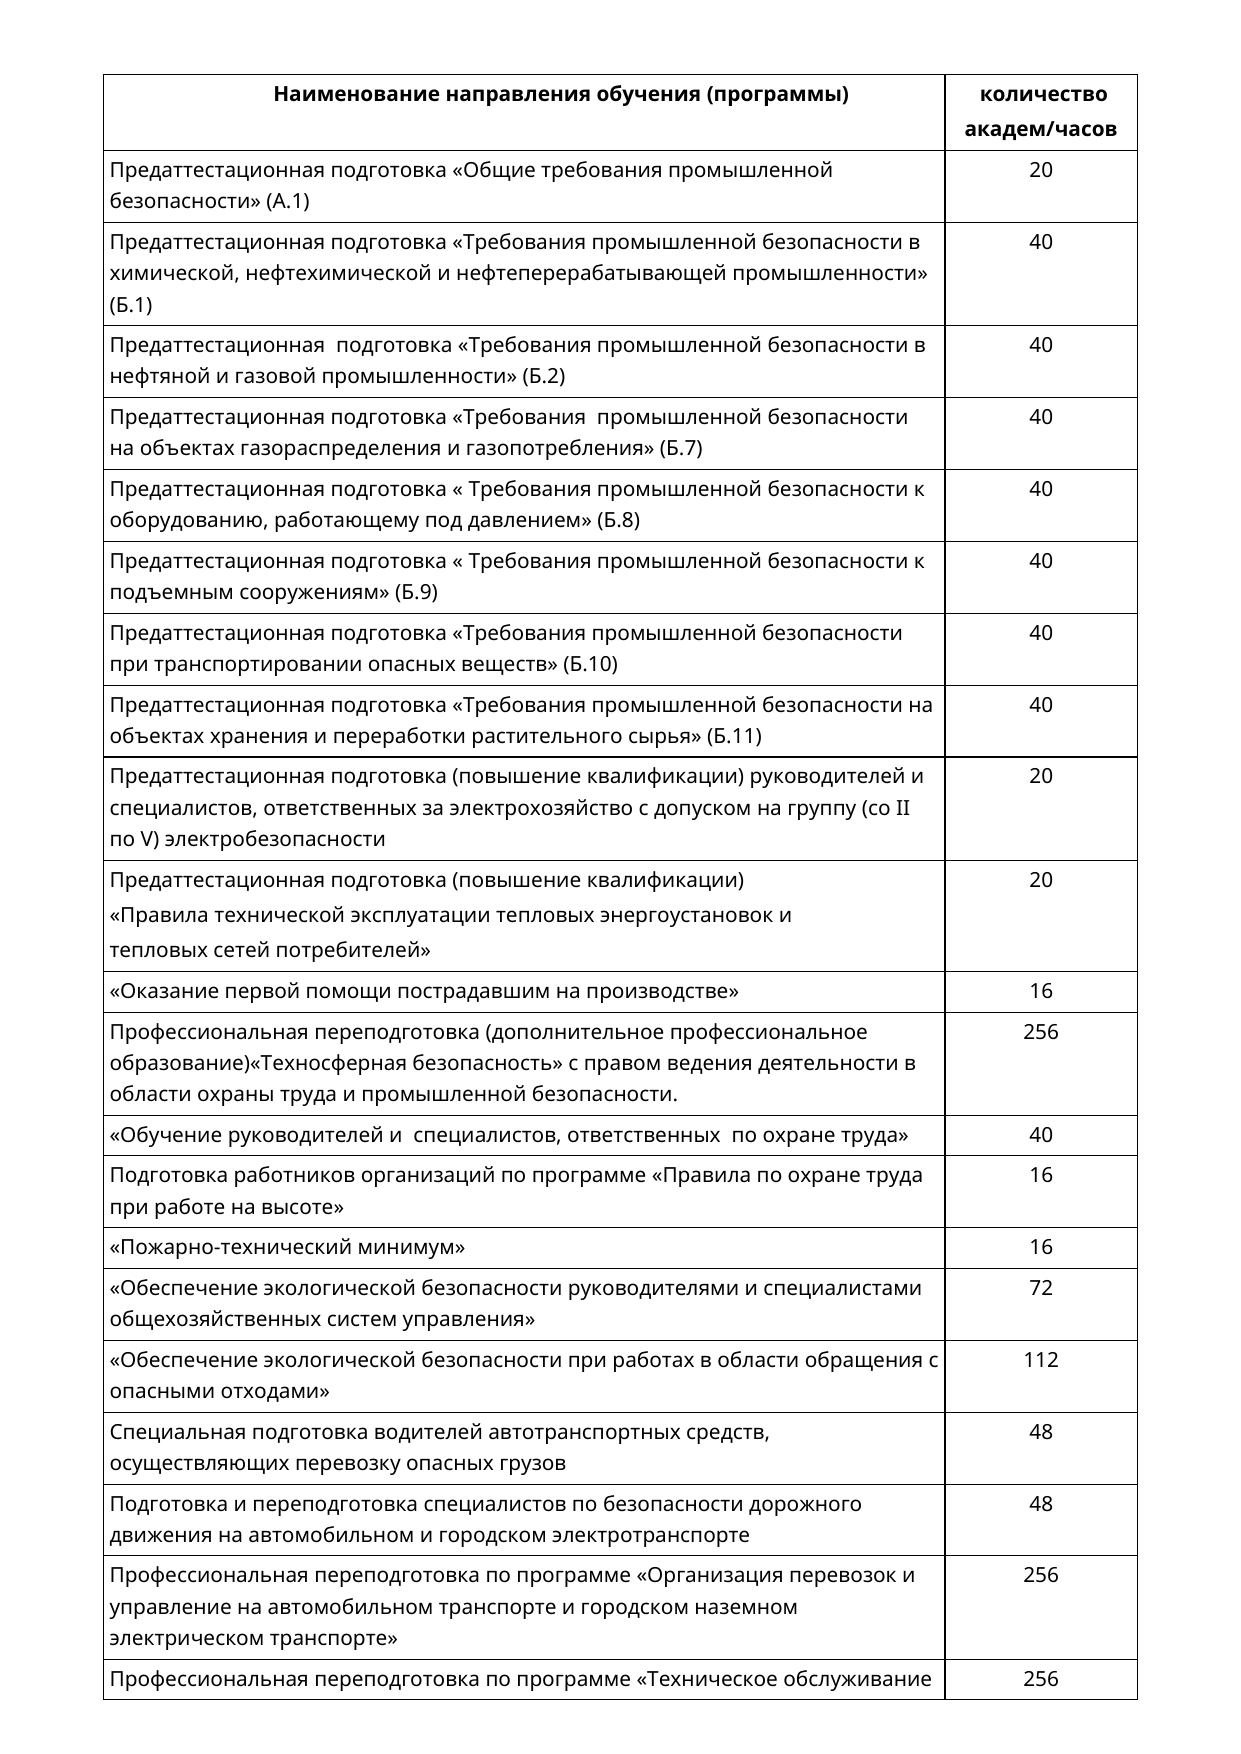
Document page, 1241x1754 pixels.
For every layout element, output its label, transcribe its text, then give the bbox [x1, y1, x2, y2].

table_cell 40 [946, 614, 1137, 684]
table_cell 48 [946, 1485, 1137, 1555]
table_cell Подготовка и переподготовка специалистов по безопасности дорожного движения на автомобильном и городском электротранспорте [104, 1485, 944, 1555]
table_cell 256 [946, 1660, 1137, 1699]
table_cell Предаттестационная подготовка (повышение квалификации) «Правила технической эксплуатации тепловых энергоустановок и тепловых сетей потребителей» [104, 861, 944, 971]
table_cell 16 [946, 972, 1137, 1012]
table_cell 256 [946, 1556, 1137, 1658]
table_cell Специальная подготовка водителей автотранспортных средств, осуществляющих перевозку опасных грузов [104, 1413, 944, 1483]
table_cell 40 [946, 542, 1137, 613]
table_cell «Обеспечение экологической безопасности при работах в области обращения с опасными отходами» [104, 1341, 944, 1412]
table_cell 40 [946, 1116, 1137, 1155]
table_cell 20 [946, 758, 1137, 859]
table_cell Профессиональная переподготовка по программе «Организация перевозок и управление на автомобильном транспорте и городском наземном электрическом транспорте» [104, 1556, 944, 1658]
table_cell Предаттестационная подготовка «Требования промышленной безопасности в нефтяной и газовой промышленности» (Б.2) [104, 326, 944, 397]
table_cell 256 [946, 1013, 1137, 1115]
table_cell Предаттестационная подготовка « Требования промышленной безопасности к оборудованию, работающему под давлением» (Б.8) [104, 470, 944, 541]
table_cell Предаттестационная подготовка «Требования промышленной безопасности на объектах газораспределения и газопотребления» (Б.7) [104, 398, 944, 469]
table_cell 112 [946, 1341, 1137, 1412]
table_cell Предаттестационная подготовка «Общие требования промышленной безопасности» (А.1) [104, 151, 944, 222]
table_cell 48 [946, 1413, 1137, 1483]
table_header Наименование направления обучения (программы) [104, 75, 944, 150]
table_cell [104, 1660, 944, 1699]
table_cell 20 [946, 151, 1137, 222]
table_cell Подготовка работников организаций по программе «Правила по охране труда при работе на высоте» [104, 1156, 944, 1227]
table_cell 40 [946, 398, 1137, 469]
table_cell «Обучение руководителей и специалистов, ответственных по охране труда» [104, 1116, 944, 1155]
table_header количество академ/часов [946, 75, 1137, 150]
table_cell 20 [946, 861, 1137, 971]
table_cell 40 [946, 326, 1137, 397]
table_cell Предаттестационная подготовка « Требования промышленной безопасности к подъемным сооружениям» (Б.9) [104, 542, 944, 613]
table_cell 40 [946, 686, 1137, 756]
table_cell 16 [946, 1156, 1137, 1227]
table_cell Предаттестационная подготовка (повышение квалификации) руководителей и специалистов, ответственных за электрохозяйство с допуском на группу (со II по V) электробезопасности [104, 758, 944, 859]
table_cell 16 [946, 1228, 1137, 1268]
table_cell Предаттестационная подготовка «Требования промышленной безопасности при транспортировании опасных веществ» (Б.10) [104, 614, 944, 684]
table_cell 40 [946, 470, 1137, 541]
table_cell 40 [946, 223, 1137, 325]
table_cell Предаттестационная подготовка «Требования промышленной безопасности на объектах хранения и переработки растительного сырья» (Б.11) [104, 686, 944, 756]
table_cell «Оказание первой помощи пострадавшим на производстве» [104, 972, 944, 1012]
table_cell «Обеспечение экологической безопасности руководителями и специалистами общехозяйственных систем управления» [104, 1269, 944, 1340]
table_cell 72 [946, 1269, 1137, 1340]
table_cell «Пожарно-технический минимум» [104, 1228, 944, 1268]
table_cell Предаттестационная подготовка «Требования промышленной безопасности в химической, нефтехимической и нефтеперерабатывающей промышленности» (Б.1) [104, 223, 944, 325]
table_cell Профессиональная переподготовка (дополнительное профессиональное образование)«Техносферная безопасность» с правом ведения деятельности в области охраны труда и промышленной безопасности. [104, 1013, 944, 1115]
